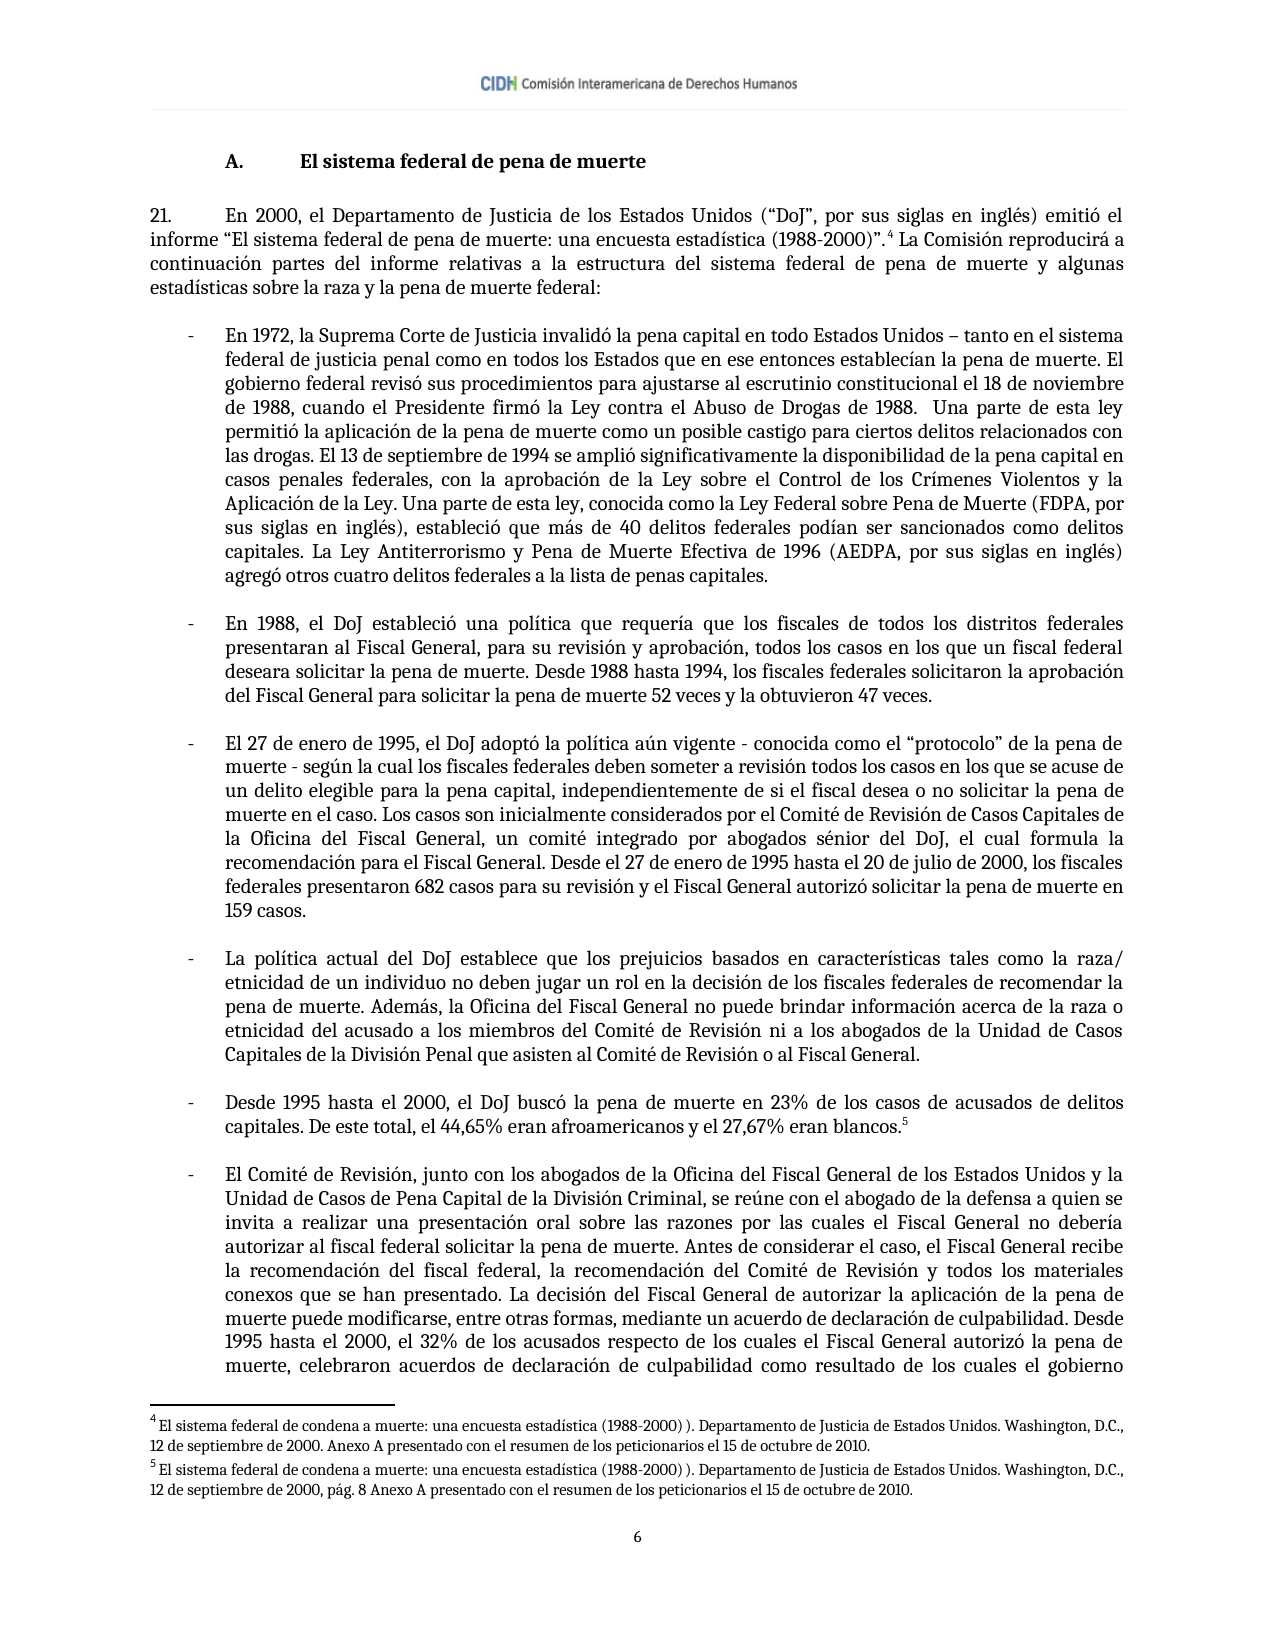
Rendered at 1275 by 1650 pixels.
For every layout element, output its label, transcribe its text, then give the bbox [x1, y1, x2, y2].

list En 2000, el Departamento de Justicia de los Estados Unidos (“DoJ”, por sus siglas en inglés) emitió el informe “El sistema federal de pena de muerte: una encuesta estadística (1988-2000)”. La Comisión reproducirá a continuación partes del informe relativas a la estructura del sistema federal de pena de muerte y algunas estadísticas sobre la raza y la pena de muerte federal: [150, 204, 1125, 300]
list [187, 1162, 1125, 1378]
list En 1972, la Suprema Corte de Justicia invalidó la pena capital en todo Estados Unidos – tanto en el sistema federal de justicia penal como en todos los Estados que en ese entonces establecían la pena de muerte. El gobierno federal revisó sus procedimientos para ajustarse al escrutinio constitucional el 18 de noviembre de 1988, cuando el Presidente firmó la Ley contra el Abuso de Drogas de 1988. Una parte de esta ley permitió la aplicación de la pena de muerte como un posible castigo para ciertos delitos relacionados con las drogas. El 13 de septiembre de 1994 se amplió significativamente la disponibilidad de la pena capital en casos penales federales, con la aprobación de la Ley sobre el Control de los Crímenes Violentos y la Aplicación de la Ley. Una parte de esta ley, conocida como la Ley Federal sobre Pena de Muerte (FDPA, por sus siglas en inglés), estableció que más de 40 delitos federales podían ser sancionados como delitos capitales. La Ley Antiterrorismo y Pena de Muerte Efectiva de 1996 (AEDPA, por sus siglas en inglés) agregó otros cuatro delitos federales a la lista de penas capitales. [187, 324, 1125, 587]
picture [475, 75, 800, 93]
list El 27 de enero de 1995, el DoJ adoptó la política aún vigente - conocida como el “protocolo” de la pena de muerte - según la cual los fiscales federales deben someter a revisión todos los casos en los que se acuse de un delito elegible para la pena capital, independientemente de si el fiscal desea o no solicitar la pena de muerte en el caso. Los casos son inicialmente considerados por el Comité de Revisión de Casos Capitales de la Oficina del Fiscal General, un comité integrado por abogados sénior del DoJ, el cual formula la recomendación para el Fiscal General. Desde el 27 de enero de 1995 hasta el 20 de julio de 2000, los fiscales federales presentaron 682 casos para su revisión y el Fiscal General autorizó solicitar la pena de muerte en 159 casos. [187, 731, 1125, 923]
list En 1988, el DoJ estableció una política que requería que los fiscales de todos los distritos federales presentaran al Fiscal General, para su revisión y aprobación, todos los casos en los que un fiscal federal deseara solicitar la pena de muerte. Desde 1988 hasta 1994, los fiscales federales solicitaron la aprobación del Fiscal General para solicitar la pena de muerte 52 veces y la obtuvieron 47 veces. [187, 611, 1125, 707]
list La política actual del DoJ establece que los prejuicios basados en características tales como la raza/ etnicidad de un individuo no deben jugar un rol en la decisión de los fiscales federales de recomendar la pena de muerte. Además, la Oficina del Fiscal General no puede brindar información acerca de la raza o etnicidad del acusado a los miembros del Comité de Revisión ni a los abogados de la Unidad de Casos Capitales de la División Penal que asisten al Comité de Revisión o al Fiscal General. [187, 947, 1125, 1067]
list Desde 1995 hasta el 2000, el DoJ buscó la pena de muerte en 23% de los casos de acusados de delitos capitales. De este total, el 44,65% eran afroamericanos y el 27,67% eran blancos. [187, 1091, 1125, 1138]
subtitle El sistema federal de pena de muerte [225, 150, 1125, 174]
